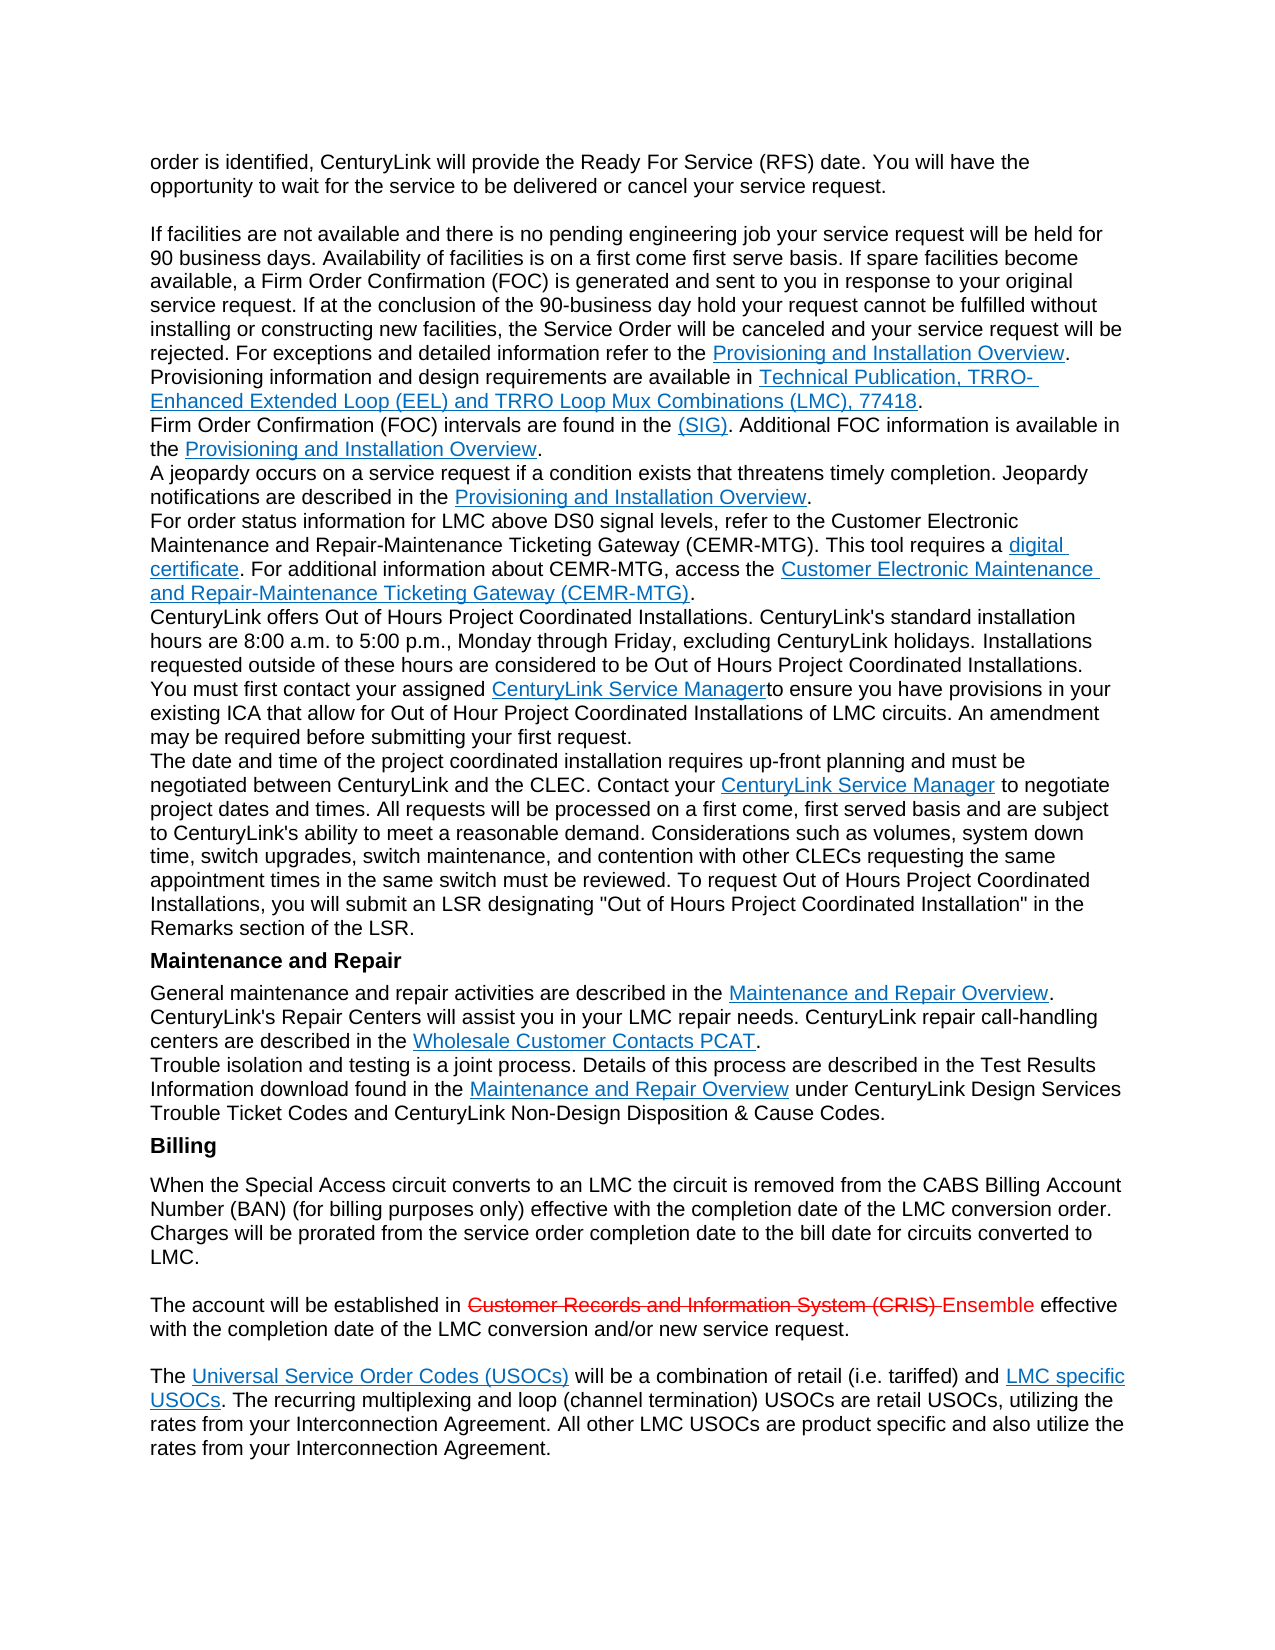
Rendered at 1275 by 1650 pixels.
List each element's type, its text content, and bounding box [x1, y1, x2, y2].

text Trouble isolation and testing is a joint process. Details of this process are described in the Test Results Information download found in the Maintenance and Repair Overview under CenturyLink Design Services Trouble Ticket Codes and CenturyLink Non-Design Disposition & Cause Codes. [150, 1053, 1125, 1125]
text The account will be established in Customer Records and Information System (CRIS) Ensemble effective with the completion date of the LMC conversion and/or new service request. [150, 1293, 1125, 1341]
text CenturyLink's Repair Centers will assist you in your LMC repair needs. CenturyLink repair call-handling centers are described in the Wholesale Customer Contacts PCAT. [150, 1005, 1125, 1053]
text CenturyLink offers Out of Hours Project Coordinated Installations. CenturyLink's standard installation hours are 8:00 a.m. to 5:00 p.m., Monday through Friday, excluding CenturyLink holidays. Installations requested outside of these hours are considered to be Out of Hours Project Coordinated Installations. You must first contact your assigned CenturyLink Service Managerto ensure you have provisions in your existing ICA that allow for Out of Hour Project Coordinated Installations of LMC circuits. An amendment may be required before submitting your first request. [150, 605, 1125, 748]
text Maintenance and Repair [150, 948, 1125, 973]
text Firm Order Confirmation (FOC) intervals are found in the (SIG). Additional FOC information is available in the Provisioning and Installation Overview. [150, 413, 1125, 461]
text For order status information for LMC above DS0 signal levels, refer to the Customer Electronic Maintenance and Repair-Maintenance Ticketing Gateway (CEMR-MTG). This tool requires a digital certificate. For additional information about CEMR-MTG, access the Customer Electronic Maintenance and Repair-Maintenance Ticketing Gateway (CEMR-MTG). [150, 509, 1125, 605]
text The Universal Service Order Codes (USOCs) will be a combination of retail (i.e. tariffed) and LMC specific USOCs. The recurring multiplexing and loop (channel termination) USOCs are retail USOCs, utilizing the rates from your Interconnection Agreement. All other LMC USOCs are product specific and also utilize the rates from your Interconnection Agreement. [150, 1364, 1125, 1460]
text If facilities are not available and there is no pending engineering job your service request will be held for 90 business days. Availability of facilities is on a first come first serve basis. If spare facilities become available, a Firm Order Confirmation (FOC) is generated and sent to you in response to your original service request. If at the conclusion of the 90-business day hold your request cannot be fulfilled without installing or constructing new facilities, the Service Order will be canceled and your service request will be rejected. For exceptions and detailed information refer to the Provisioning and Installation Overview. [150, 221, 1125, 365]
text Billing [150, 1132, 1125, 1158]
text General maintenance and repair activities are described in the Maintenance and Repair Overview. [150, 981, 1125, 1005]
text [150, 150, 1125, 198]
text Provisioning information and design requirements are available in Technical Publication, TRRO- Enhanced Extended Loop (EEL) and TRRO Loop Mux Combinations (LMC), 77418. [150, 365, 1125, 413]
text When the Special Access circuit converts to an LMC the circuit is removed from the CABS Billing Account Number (BAN) (for billing purposes only) effective with the completion date of the LMC conversion order. Charges will be prorated from the service order completion date to the bill date for circuits converted to LMC. [150, 1173, 1125, 1269]
text A jeopardy occurs on a service request if a condition exists that threatens timely completion. Jeopardy notifications are described in the Provisioning and Installation Overview. [150, 461, 1125, 509]
text The date and time of the project coordinated installation requires up-front planning and must be negotiated between CenturyLink and the CLEC. Contact your CenturyLink Service Manager to negotiate project dates and times. All requests will be processed on a first come, first served basis and are subject to CenturyLink's ability to meet a reasonable demand. Considerations such as volumes, system down time, switch upgrades, switch maintenance, and contention with other CLECs requesting the same appointment times in the same switch must be reviewed. To request Out of Hours Project Coordinated Installations, you will submit an LSR designating "Out of Hours Project Coordinated Installation" in the Remarks section of the LSR. [150, 748, 1125, 940]
